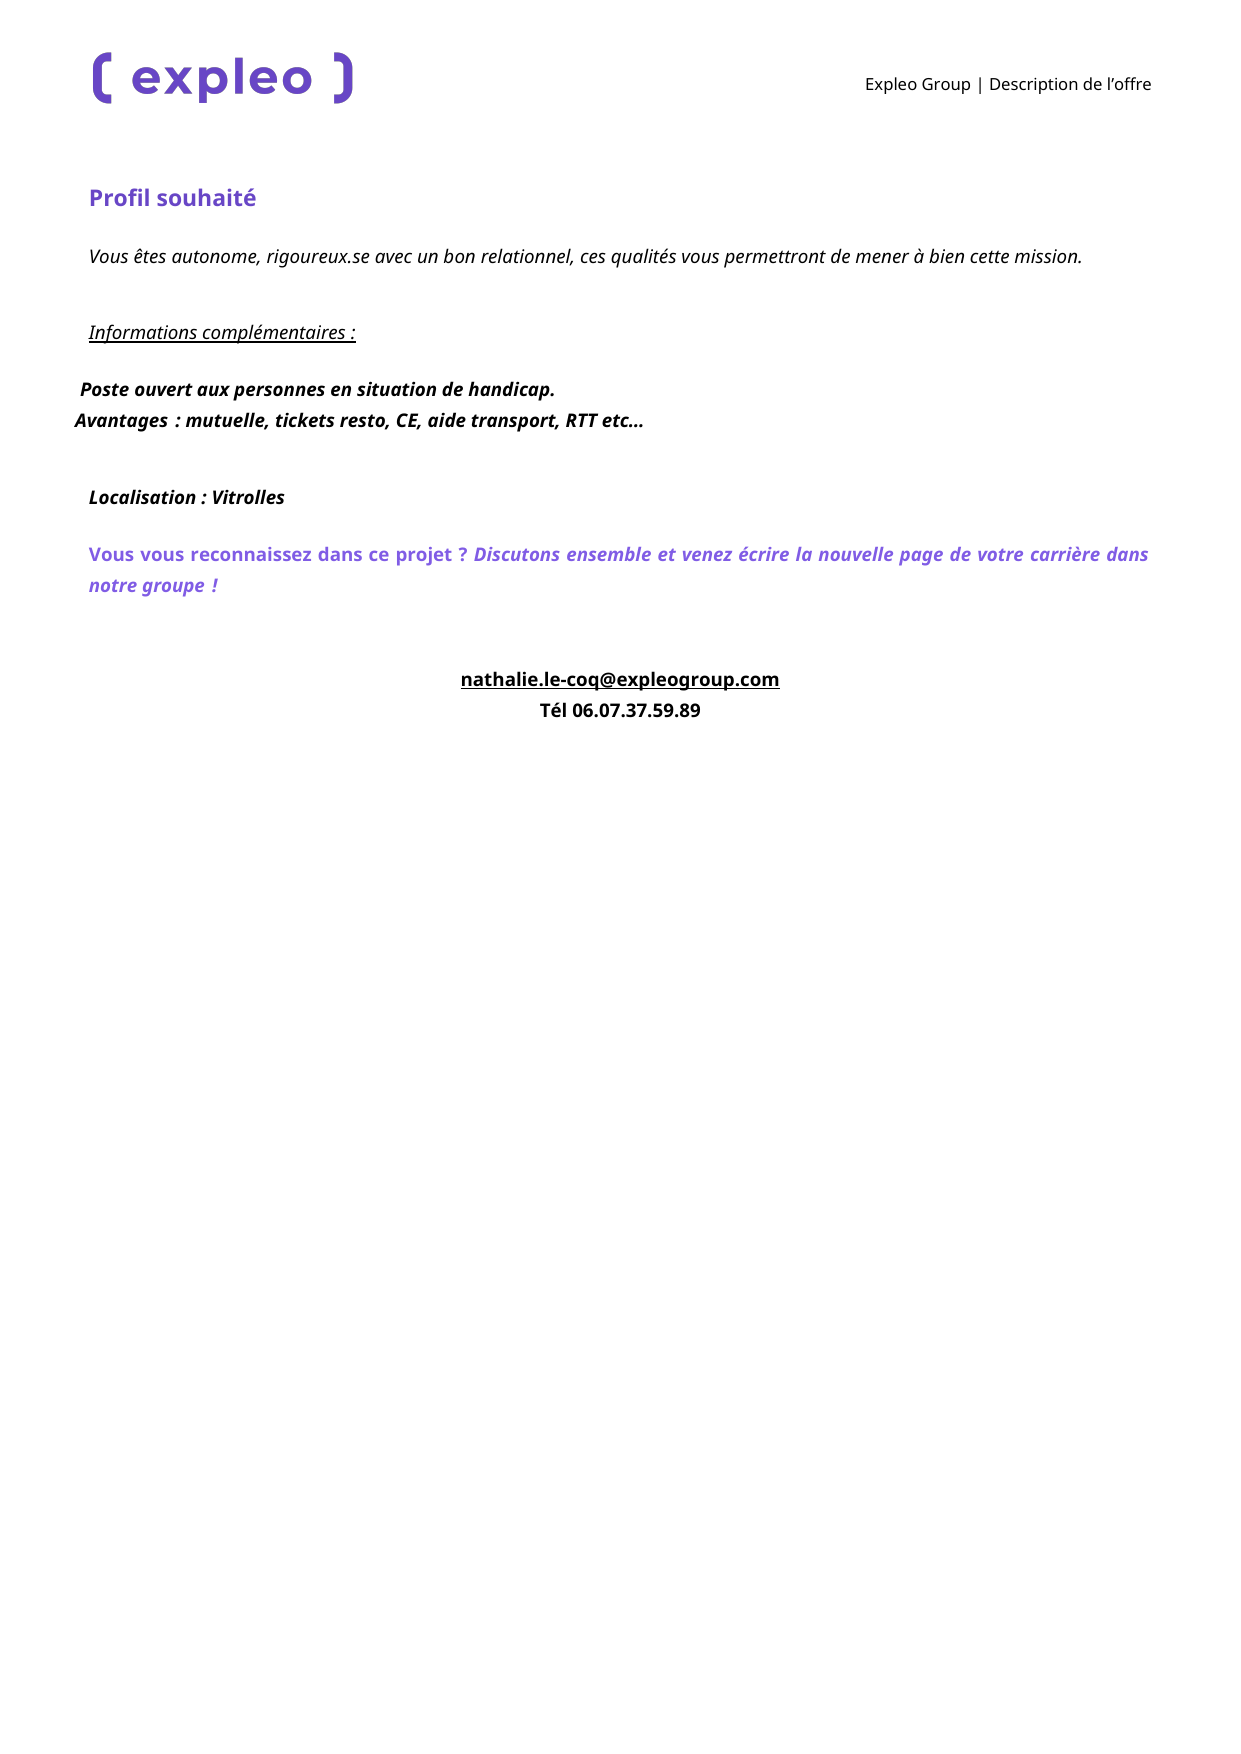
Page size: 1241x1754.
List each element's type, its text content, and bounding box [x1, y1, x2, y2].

text Profil souhaité [89, 182, 1152, 213]
text Informations complémentaires : [89, 320, 1152, 345]
text Poste ouvert aux personnes en situation de handicap. [75, 371, 1152, 402]
text Localisation : Vitrolles [89, 484, 1152, 510]
text Avantages : mutuelle, tickets resto, CE, aide transport, RTT etc… [75, 402, 1152, 433]
text Vous êtes autonome, rigoureux.se avec un bon relationnel, ces qualités vous permettront de mener à bien cette mission. [89, 243, 1152, 269]
picture [67, 26, 378, 129]
text Tél 06.07.37.59.89 [89, 692, 1152, 723]
text nathalie.le-coq@expleogroup.com [89, 660, 1152, 692]
text Vous vous reconnaissez dans ce projet ? Discutons ensemble et venez écrire la nouvelle page de votre carrière dans notre groupe ! [89, 535, 1152, 598]
